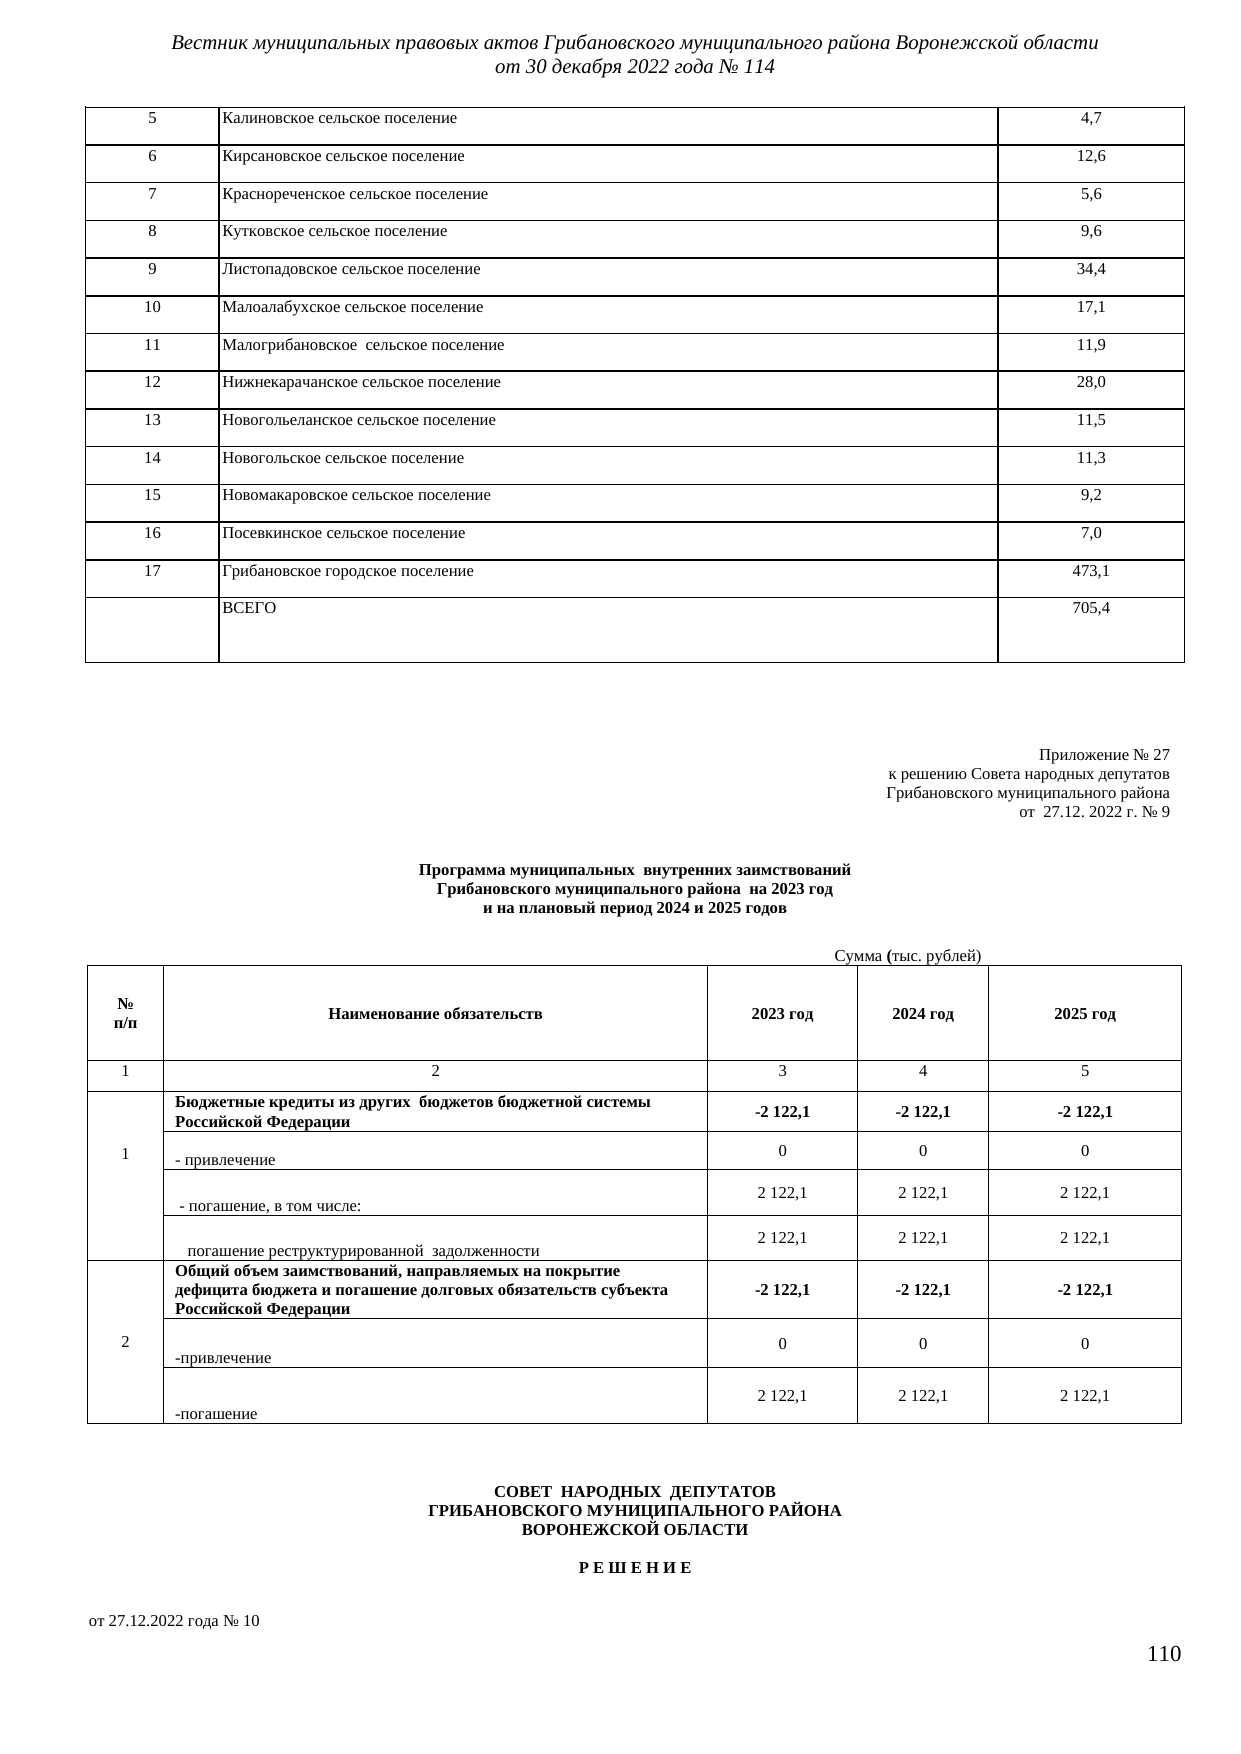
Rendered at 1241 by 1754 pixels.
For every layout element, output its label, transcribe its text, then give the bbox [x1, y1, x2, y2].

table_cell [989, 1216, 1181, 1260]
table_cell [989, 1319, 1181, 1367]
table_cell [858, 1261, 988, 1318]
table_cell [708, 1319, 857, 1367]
text от 27.12.2022 года № 10 [89, 1611, 1181, 1630]
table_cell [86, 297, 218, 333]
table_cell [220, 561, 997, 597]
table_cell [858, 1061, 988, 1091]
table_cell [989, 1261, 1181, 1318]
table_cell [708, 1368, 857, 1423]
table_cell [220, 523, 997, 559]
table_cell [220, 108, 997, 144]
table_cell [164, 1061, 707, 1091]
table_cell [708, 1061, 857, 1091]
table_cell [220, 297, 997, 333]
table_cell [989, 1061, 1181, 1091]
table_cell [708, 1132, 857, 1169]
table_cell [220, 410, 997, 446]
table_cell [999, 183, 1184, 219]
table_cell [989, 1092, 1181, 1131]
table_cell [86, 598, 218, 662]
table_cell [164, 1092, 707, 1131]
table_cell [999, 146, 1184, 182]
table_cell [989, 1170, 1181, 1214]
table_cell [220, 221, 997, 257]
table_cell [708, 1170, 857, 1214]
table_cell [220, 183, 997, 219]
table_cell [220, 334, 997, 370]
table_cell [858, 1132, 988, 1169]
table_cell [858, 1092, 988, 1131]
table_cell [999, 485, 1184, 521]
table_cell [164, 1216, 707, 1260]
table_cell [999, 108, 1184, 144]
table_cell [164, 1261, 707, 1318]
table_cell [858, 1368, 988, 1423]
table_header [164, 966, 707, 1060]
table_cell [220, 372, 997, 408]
text СОВЕТ НАРОДНЫХ ДЕПУТАТОВ [89, 1481, 1181, 1501]
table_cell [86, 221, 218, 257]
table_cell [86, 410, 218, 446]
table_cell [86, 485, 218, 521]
text Р Е Ш Е Н И Е [89, 1558, 1181, 1577]
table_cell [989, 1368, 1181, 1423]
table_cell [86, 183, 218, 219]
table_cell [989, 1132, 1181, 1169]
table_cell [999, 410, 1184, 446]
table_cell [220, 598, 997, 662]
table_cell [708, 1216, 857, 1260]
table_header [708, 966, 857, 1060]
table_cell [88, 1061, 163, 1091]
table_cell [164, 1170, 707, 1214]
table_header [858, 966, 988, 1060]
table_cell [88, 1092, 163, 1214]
text Сумма (тыс. рублей) [89, 946, 1181, 965]
text ГРИБАНОВСКОГО МУНИЦИПАЛЬНОГО РАЙОНА [89, 1501, 1181, 1520]
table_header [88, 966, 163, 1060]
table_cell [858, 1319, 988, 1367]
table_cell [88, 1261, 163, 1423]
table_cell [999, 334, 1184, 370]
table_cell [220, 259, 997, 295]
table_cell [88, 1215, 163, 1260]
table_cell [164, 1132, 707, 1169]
text Грибановского муниципального района на 2023 год [89, 879, 1181, 898]
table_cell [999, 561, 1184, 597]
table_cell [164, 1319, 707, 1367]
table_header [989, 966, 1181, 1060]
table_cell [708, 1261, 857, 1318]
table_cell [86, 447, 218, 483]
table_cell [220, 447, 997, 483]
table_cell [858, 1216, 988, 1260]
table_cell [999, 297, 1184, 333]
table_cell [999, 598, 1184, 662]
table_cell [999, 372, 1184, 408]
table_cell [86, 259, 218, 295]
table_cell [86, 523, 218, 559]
text Программа муниципальных внутренних заимствований [89, 860, 1181, 879]
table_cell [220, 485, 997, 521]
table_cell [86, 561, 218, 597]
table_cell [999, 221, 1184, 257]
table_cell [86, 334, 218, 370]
text и на плановый период 2024 и 2025 годов [89, 898, 1181, 917]
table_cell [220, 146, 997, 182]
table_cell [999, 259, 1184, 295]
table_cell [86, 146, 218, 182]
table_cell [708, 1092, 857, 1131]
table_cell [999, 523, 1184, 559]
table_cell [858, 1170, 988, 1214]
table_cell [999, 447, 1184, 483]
text ВОРОНЕЖСКОЙ ОБЛАСТИ [89, 1520, 1181, 1539]
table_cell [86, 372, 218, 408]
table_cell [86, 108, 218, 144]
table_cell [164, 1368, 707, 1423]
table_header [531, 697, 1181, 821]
